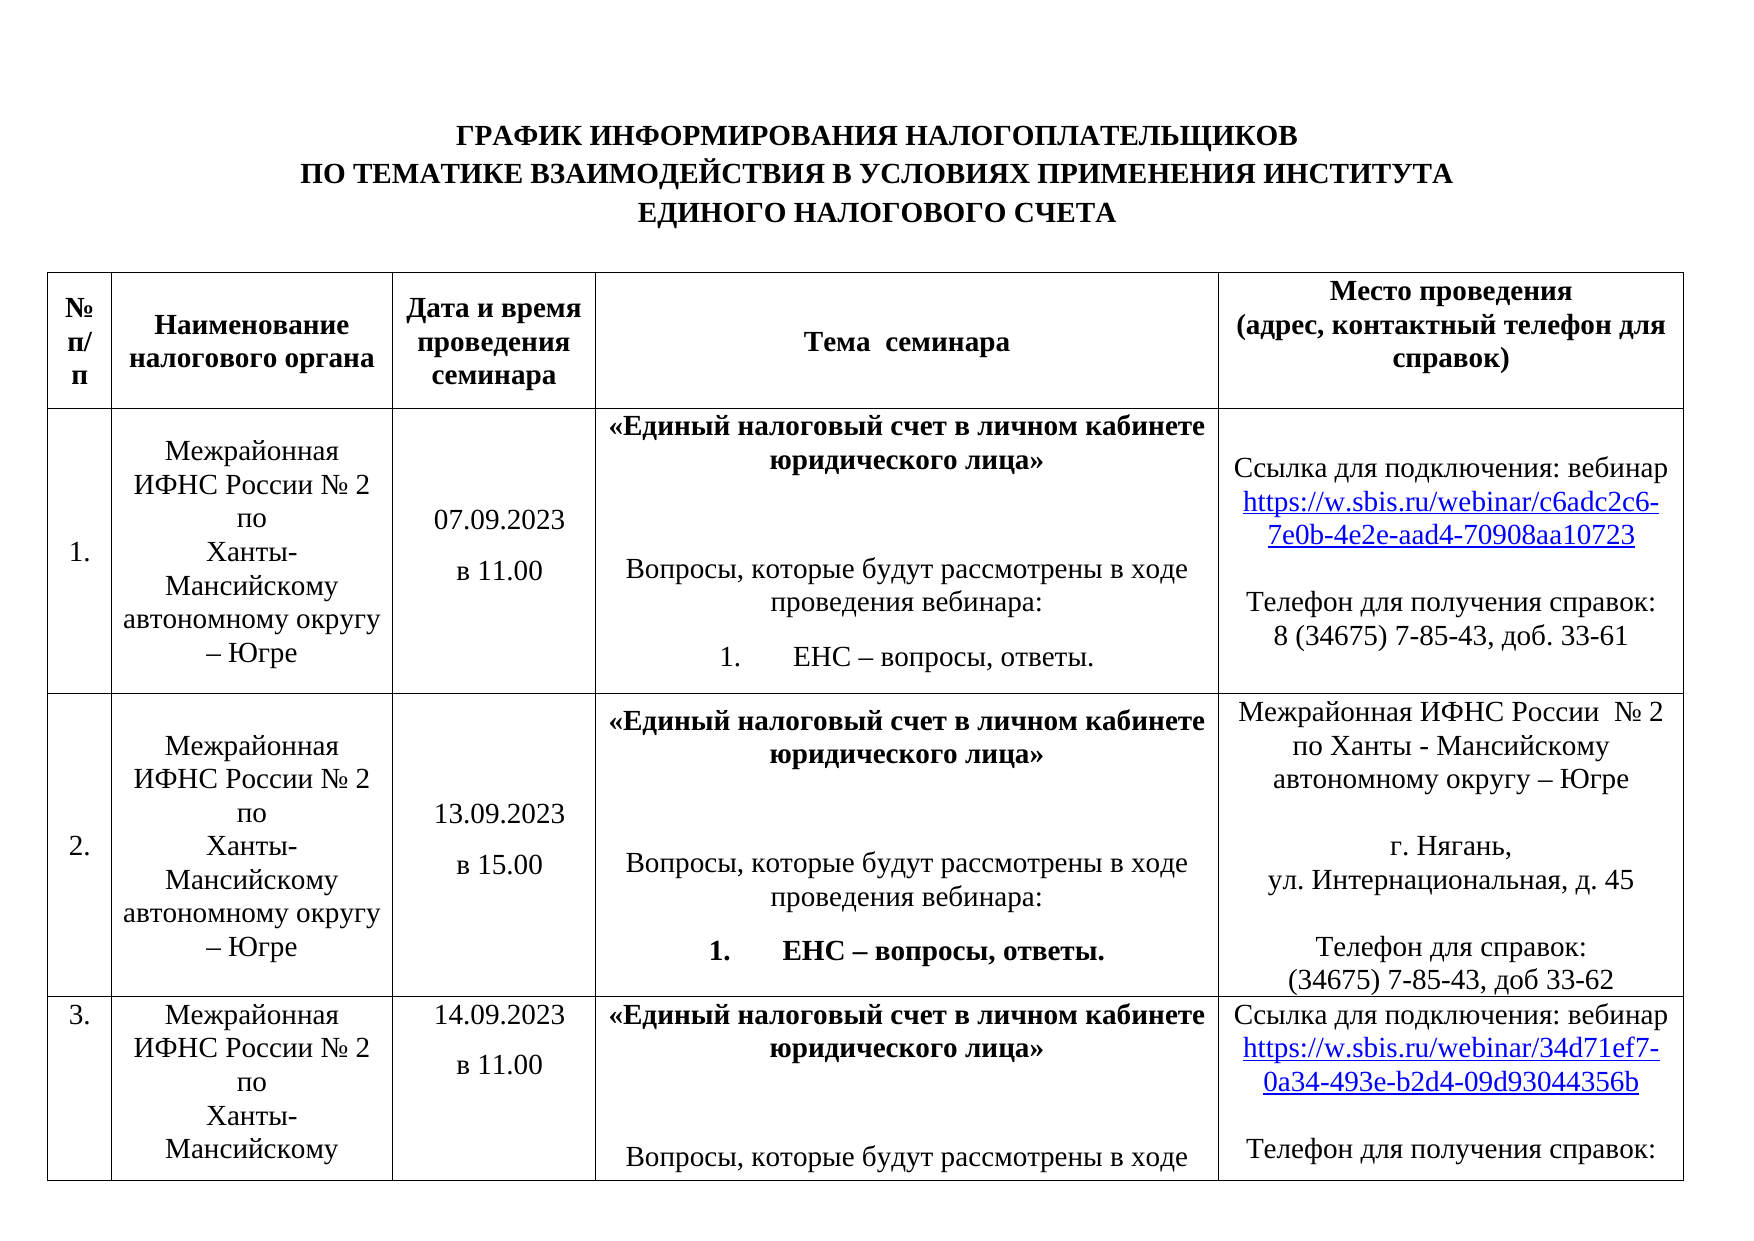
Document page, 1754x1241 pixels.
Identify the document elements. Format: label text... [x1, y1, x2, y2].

table_header Тема семинара [596, 273, 1218, 407]
table_cell 13.09.2023 в 15.00 [393, 694, 595, 996]
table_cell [112, 997, 392, 1180]
table_cell Межрайонная ИФНС России № 2 по Ханты - Мансийскому автономному округу – Югре г. Нягань, ул. Интернациональная, д. 45 Телефон для справок: (34675) 7-85-43, доб 33-62 [1219, 694, 1683, 996]
table_header Место проведения (адрес, контактный телефон для справок) [1219, 273, 1683, 407]
table_header Наименование налогового органа [112, 273, 392, 407]
table_cell Ссылка для подключения: вебинар https://w.sbis.ru/webinar/c6adc2c6-7e0b-4e2e-aad4-70908aa10723 Телефон для получения справок: 8 (34675) 7-85-43, доб. 33-61 [1219, 409, 1683, 693]
table_header № п/п [48, 273, 111, 407]
table_cell 2. [48, 694, 111, 996]
table_cell «Единый налоговый счет в личном кабинете юридического лица» Вопросы, которые будут рассмотрены в ходе проведения вебинара: 1. ЕНС – вопросы, ответы. [596, 694, 1218, 996]
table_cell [596, 997, 1218, 1180]
text ГРАФИК ИНФОРМИРОВАНИЯ НАЛОГОПЛАТЕЛЬЩИКОВ [59, 118, 1695, 152]
table_cell 3. [48, 997, 111, 1180]
table_cell 14.09.2023 в 11.00 [393, 997, 595, 1180]
table_cell Межрайонная ИФНС России № 2 по Ханты-Мансийскому автономному округу – Югре [112, 694, 392, 996]
table_cell Межрайонная ИФНС России № 2 по Ханты-Мансийскому автономному округу – Югре [112, 409, 392, 693]
table_cell 07.09.2023 в 11.00 [393, 409, 595, 693]
text ЕДИНОГО НАЛОГОВОГО СЧЕТА [59, 195, 1695, 229]
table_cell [1219, 997, 1683, 1180]
table_header Дата и время проведения семинара [393, 273, 595, 407]
table_cell «Единый налоговый счет в личном кабинете юридического лица» Вопросы, которые будут рассмотрены в ходе проведения вебинара: 1. ЕНС – вопросы, ответы. [596, 409, 1218, 693]
table_cell 1. [48, 409, 111, 693]
text ПО ТЕМАТИКЕ ВЗАИМОДЕЙСТВИЯ В УСЛОВИЯХ ПРИМЕНЕНИЯ ИНСТИТУТА [59, 157, 1695, 190]
